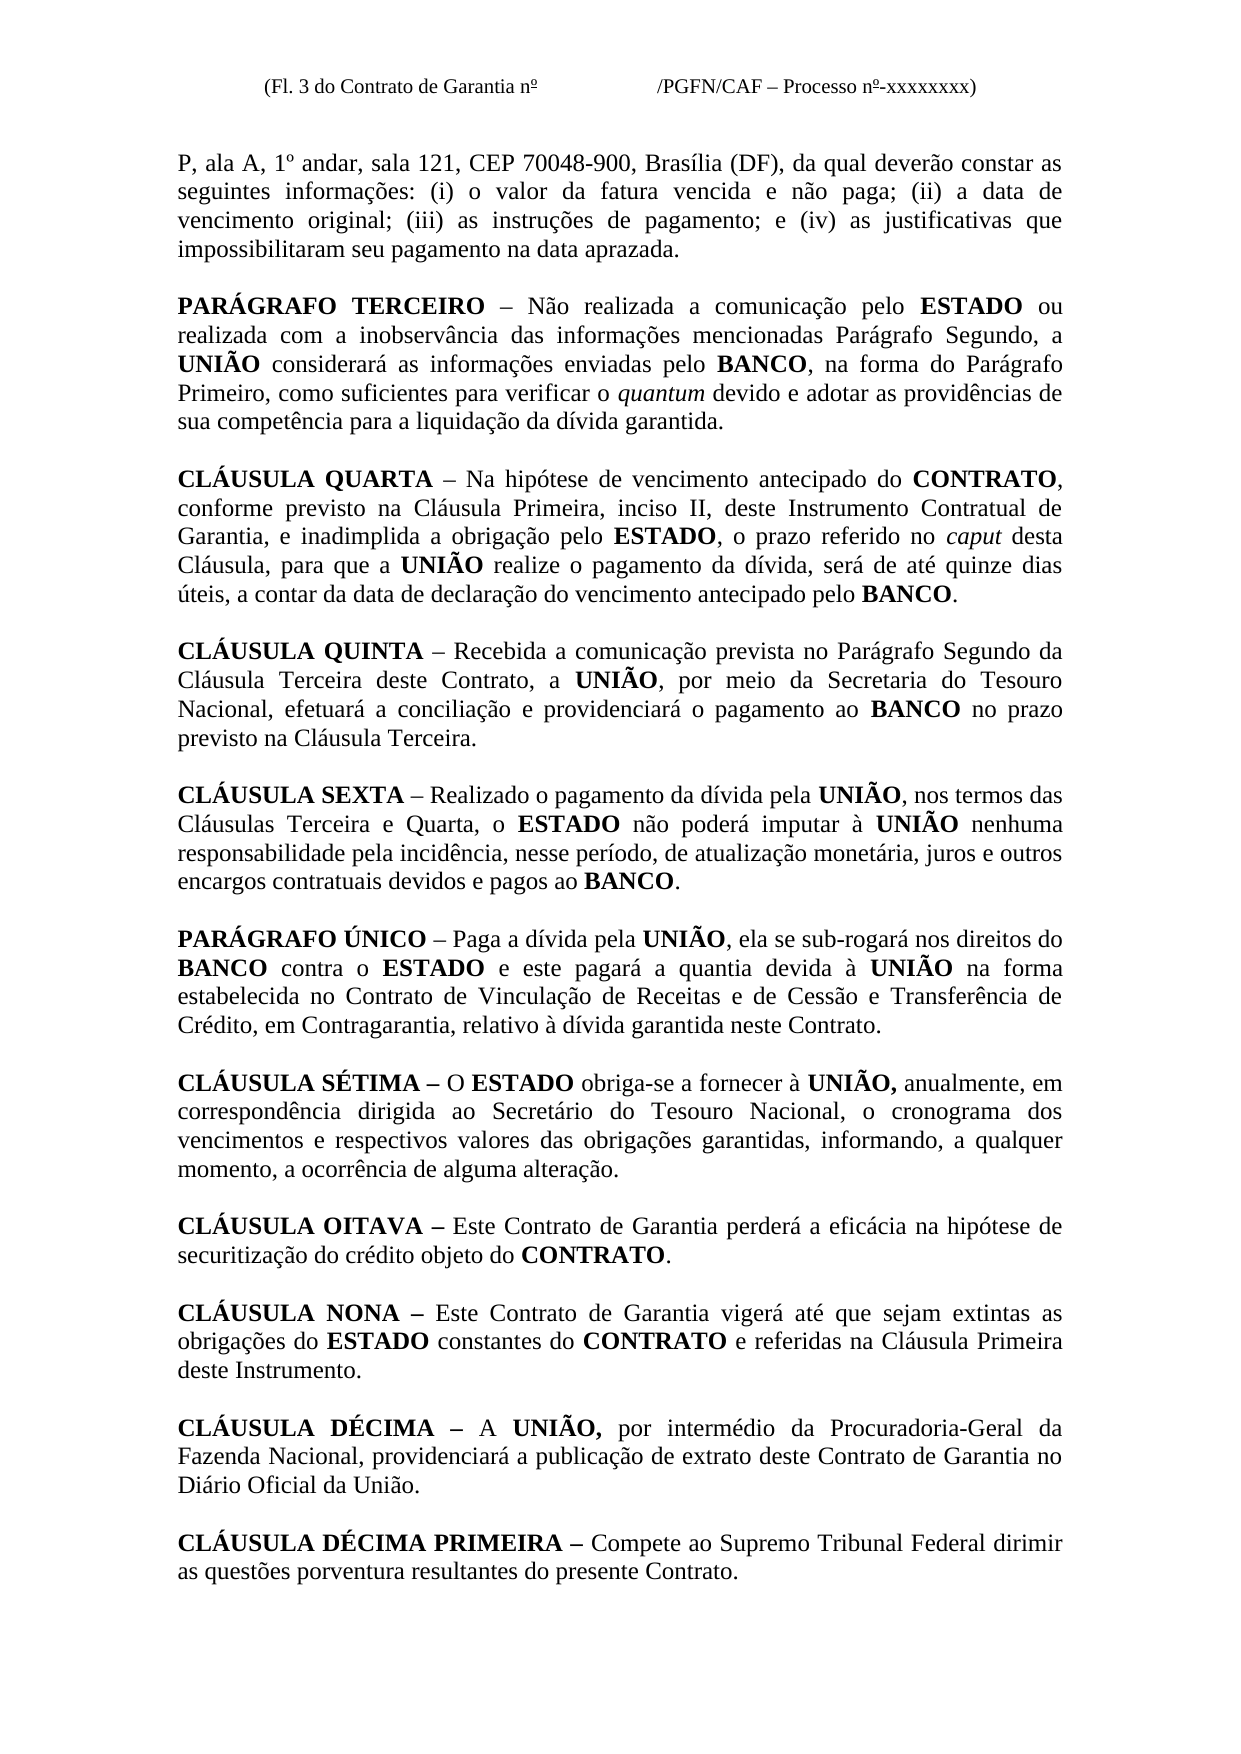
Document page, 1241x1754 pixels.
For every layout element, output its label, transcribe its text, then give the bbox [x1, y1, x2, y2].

text CLÁUSULA SEXTA – Realizado o pagamento da dívida pela UNIÃO, nos termos das Cláusulas Terceira e Quarta, o ESTADO não poderá imputar à UNIÃO nenhuma responsabilidade pela incidência, nesse período, de atualização monetária, juros e outros encargos contratuais devidos e pagos ao BANCO. [177, 780, 1063, 895]
text CLÁUSULA SÉTIMA – O ESTADO obriga-se a fornecer à UNIÃO, anualmente, em correspondência dirigida ao Secretário do Tesouro Nacional, o cronograma dos vencimentos e respectivos valores das obrigações garantidas, informando, a qualquer momento, a ocorrência de alguma alteração. [177, 1068, 1063, 1183]
text PARÁGRAFO TERCEIRO – Não realizada a comunicação pelo ESTADO ou realizada com a inobservância das informações mencionadas Parágrafo Segundo, a UNIÃO considerará as informações enviadas pelo BANCO, na forma do Parágrafo Primeiro, como suficientes para verificar o quantum devido e adotar as providências de sua competência para a liquidação da dívida garantida. [177, 291, 1063, 435]
text CLÁUSULA OITAVA – Este Contrato de Garantia perderá a eficácia na hipótese de securitização do crédito objeto do CONTRATO. [177, 1211, 1063, 1269]
text PARÁGRAFO ÚNICO – Paga a dívida pela UNIÃO, ela se sub-rogará nos direitos do BANCO contra o ESTADO e este pagará a quantia devida à UNIÃO na forma estabelecida no Contrato de Vinculação de Receitas e de Cessão e Transferência de Crédito, em Contragarantia, relativo à dívida garantida neste Contrato. [177, 924, 1063, 1039]
text CLÁUSULA QUARTA – Na hipótese de vencimento antecipado do CONTRATO, conforme previsto na Cláusula Primeira, inciso II, deste Instrumento Contratual de Garantia, e inadimplida a obrigação pelo ESTADO, o prazo referido no caput desta Cláusula, para que a UNIÃO realize o pagamento da dívida, será de até quinze dias úteis, a contar da data de declaração do vencimento antecipado pelo BANCO. [177, 464, 1063, 608]
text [177, 148, 1063, 263]
text CLÁUSULA NONA – Este Contrato de Garantia vigerá até que sejam extintas as obrigações do ESTADO constantes do CONTRATO e referidas na Cláusula Primeira deste Instrumento. [177, 1298, 1063, 1384]
text CLÁUSULA DÉCIMA – A UNIÃO, por intermédio da Procuradoria-Geral da Fazenda Nacional, providenciará a publicação de extrato deste Contrato de Garantia no Diário Oficial da União. [177, 1413, 1063, 1499]
text CLÁUSULA DÉCIMA PRIMEIRA – Compete ao Supremo Tribunal Federal dirimir as questões porventura resultantes do presente Contrato. [177, 1528, 1063, 1585]
text CLÁUSULA QUINTA – Recebida a comunicação prevista no Parágrafo Segundo da Cláusula Terceira deste Contrato, a UNIÃO, por meio da Secretaria do Tesouro Nacional, efetuará a conciliação e providenciará o pagamento ao BANCO no prazo previsto na Cláusula Terceira. [177, 636, 1063, 751]
